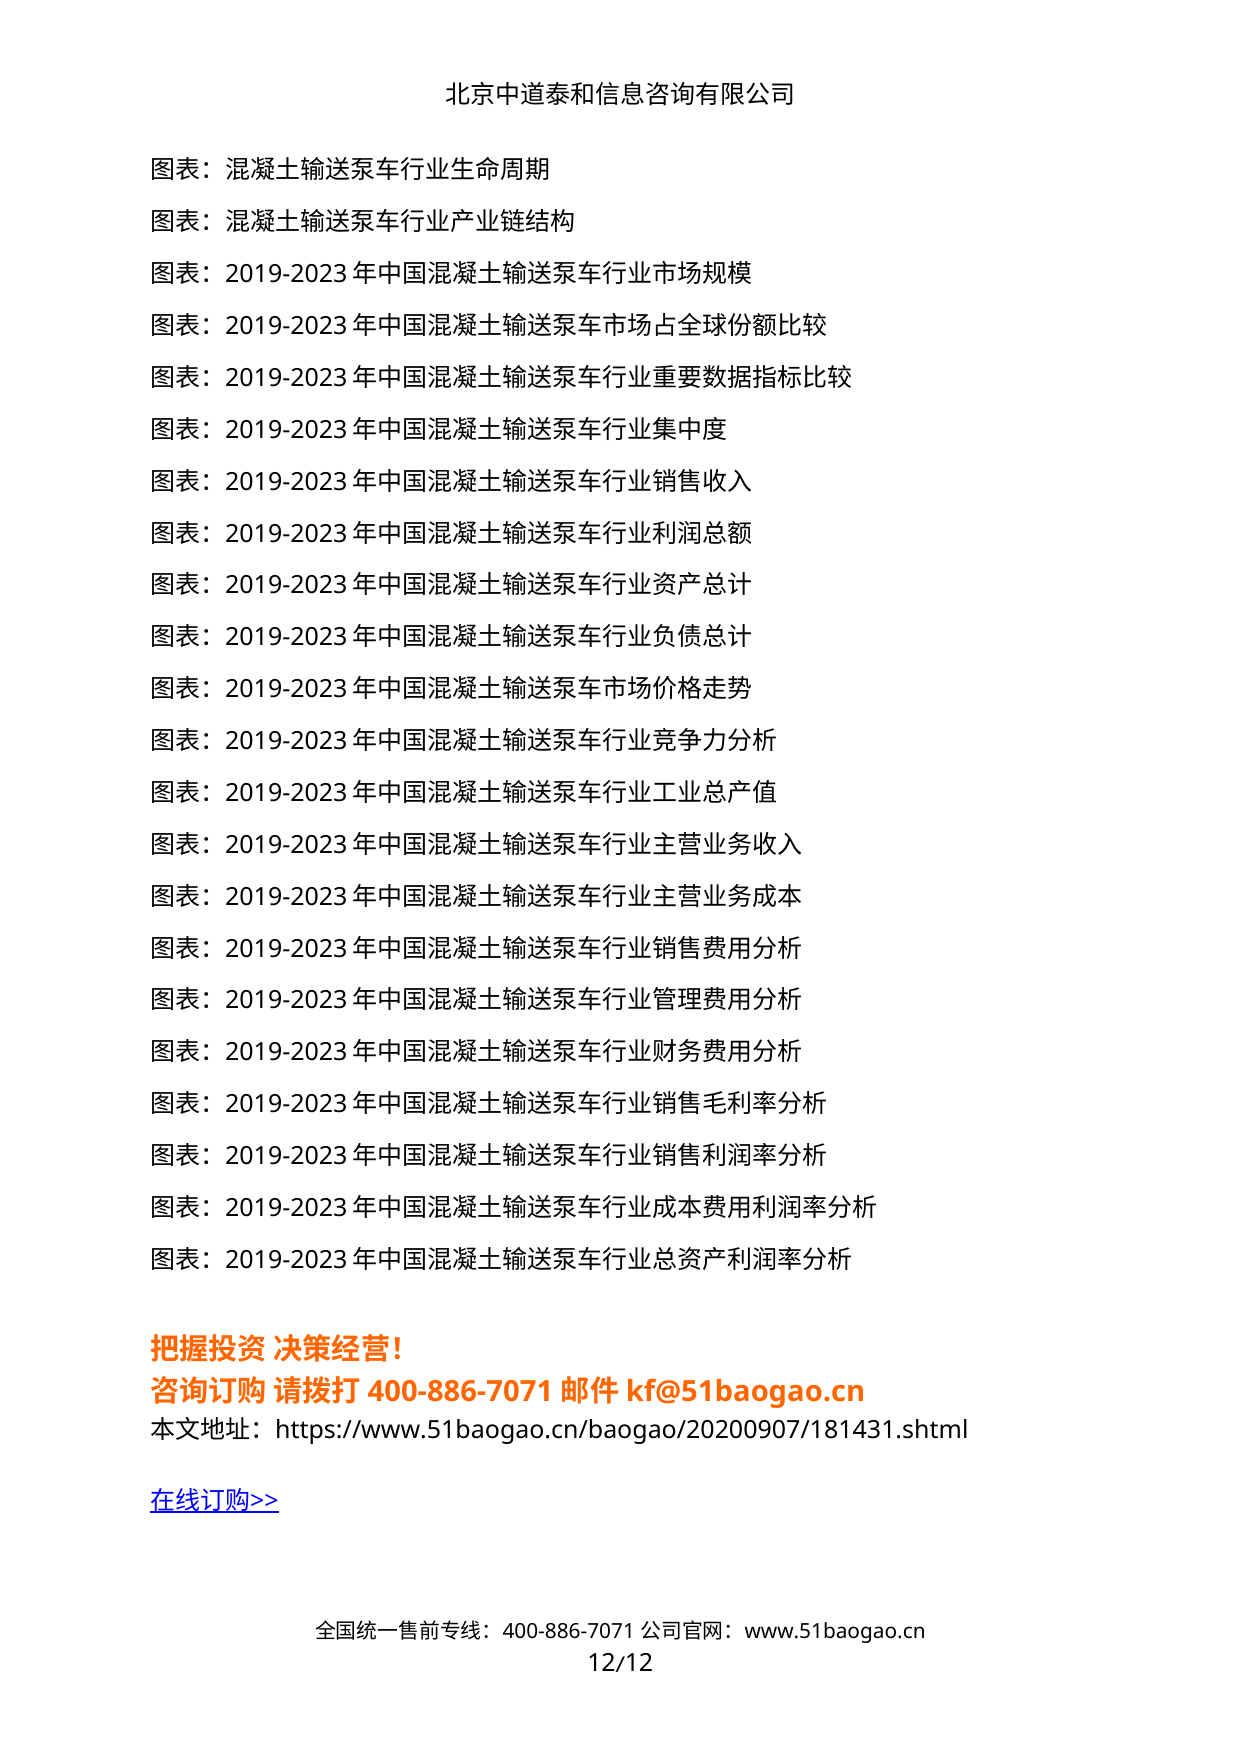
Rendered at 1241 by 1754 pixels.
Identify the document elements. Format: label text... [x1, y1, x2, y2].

text 图表：2019-2023年中国混凝土输送泵车行业负债总计 [150, 617, 1090, 653]
text 图表：混凝土输送泵车行业产业链结构 [150, 202, 1090, 238]
text 图表：2019-2023年中国混凝土输送泵车行业重要数据指标比较 [150, 357, 1090, 394]
text 图表：2019-2023年中国混凝土输送泵车行业主营业务成本 [150, 876, 1090, 912]
text 图表：2019-2023年中国混凝土输送泵车行业市场规模 [150, 254, 1090, 290]
text 图表：2019-2023年中国混凝土输送泵车行业销售收入 [150, 461, 1090, 497]
text 把握投资 决策经营！咨询订购 请拨打 400-886-7071 邮件 kf@51baogao.cn本文地址：https://www.51baogao.cn/baogao/20200907/181431.shtml [150, 1291, 1090, 1446]
text 图表：2019-2023年中国混凝土输送泵车行业竞争力分析 [150, 721, 1090, 757]
text 图表：2019-2023年中国混凝土输送泵车行业主营业务收入 [150, 824, 1090, 861]
text 图表：2019-2023年中国混凝土输送泵车行业销售利润率分析 [150, 1136, 1090, 1172]
text 图表：混凝土输送泵车行业生命周期 [150, 150, 1090, 186]
text 图表：2019-2023年中国混凝土输送泵车行业成本费用利润率分析 [150, 1187, 1090, 1224]
text 图表：2019-2023年中国混凝土输送泵车行业管理费用分析 [150, 980, 1090, 1016]
text 图表：2019-2023年中国混凝土输送泵车行业利润总额 [150, 513, 1090, 549]
text 图表：2019-2023年中国混凝土输送泵车行业财务费用分析 [150, 1032, 1090, 1068]
text 图表：2019-2023年中国混凝土输送泵车行业销售费用分析 [150, 928, 1090, 964]
text 图表：2019-2023年中国混凝土输送泵车行业销售毛利率分析 [150, 1084, 1090, 1120]
text 图表：2019-2023年中国混凝土输送泵车市场占全球份额比较 [150, 306, 1090, 342]
text 图表：2019-2023年中国混凝土输送泵车行业总资产利润率分析 [150, 1239, 1090, 1276]
text 图表：2019-2023年中国混凝土输送泵车行业集中度 [150, 409, 1090, 446]
text 图表：2019-2023年中国混凝土输送泵车行业资产总计 [150, 565, 1090, 601]
text 在线订购>> [150, 1446, 1090, 1517]
text 图表：2019-2023年中国混凝土输送泵车市场价格走势 [150, 669, 1090, 705]
text 图表：2019-2023年中国混凝土输送泵车行业工业总产值 [150, 772, 1090, 809]
